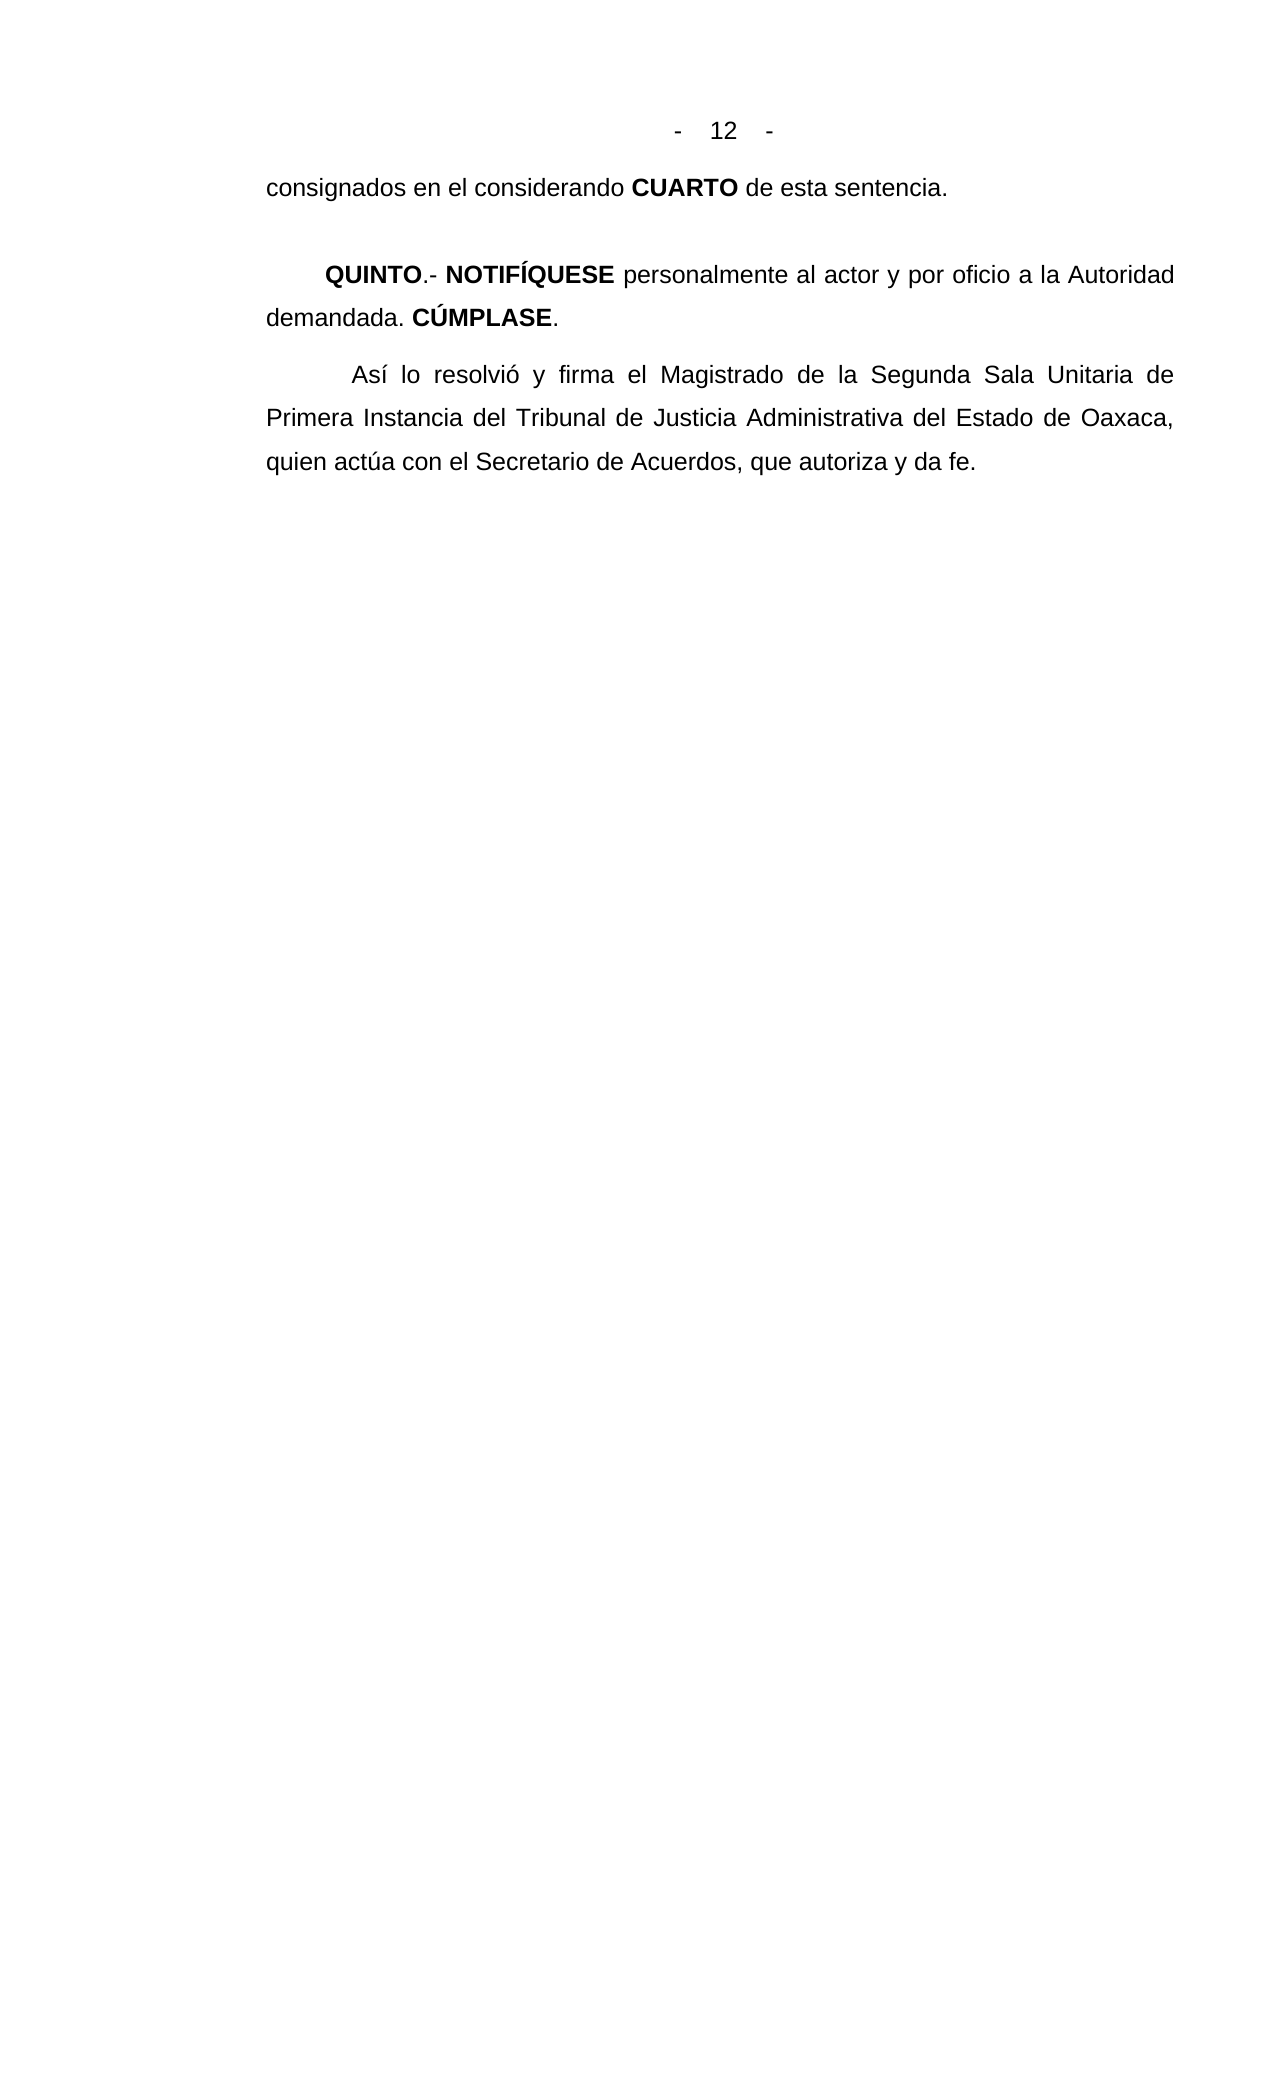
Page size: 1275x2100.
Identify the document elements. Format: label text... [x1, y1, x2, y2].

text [266, 173, 1176, 202]
text QUINTO.- NOTIFÍQUESE personalmente al actor y por oficio a la Autoridad demandada. CÚMPLASE. [266, 259, 1176, 331]
text Así lo resolvió y firma el Magistrado de la Segunda Sala Unitaria de Primera Instancia del Tribunal de Justicia Administrativa del Estado de Oaxaca, quien actúa con el Secretario de Acuerdos, que autoriza y da fe. [266, 360, 1176, 475]
